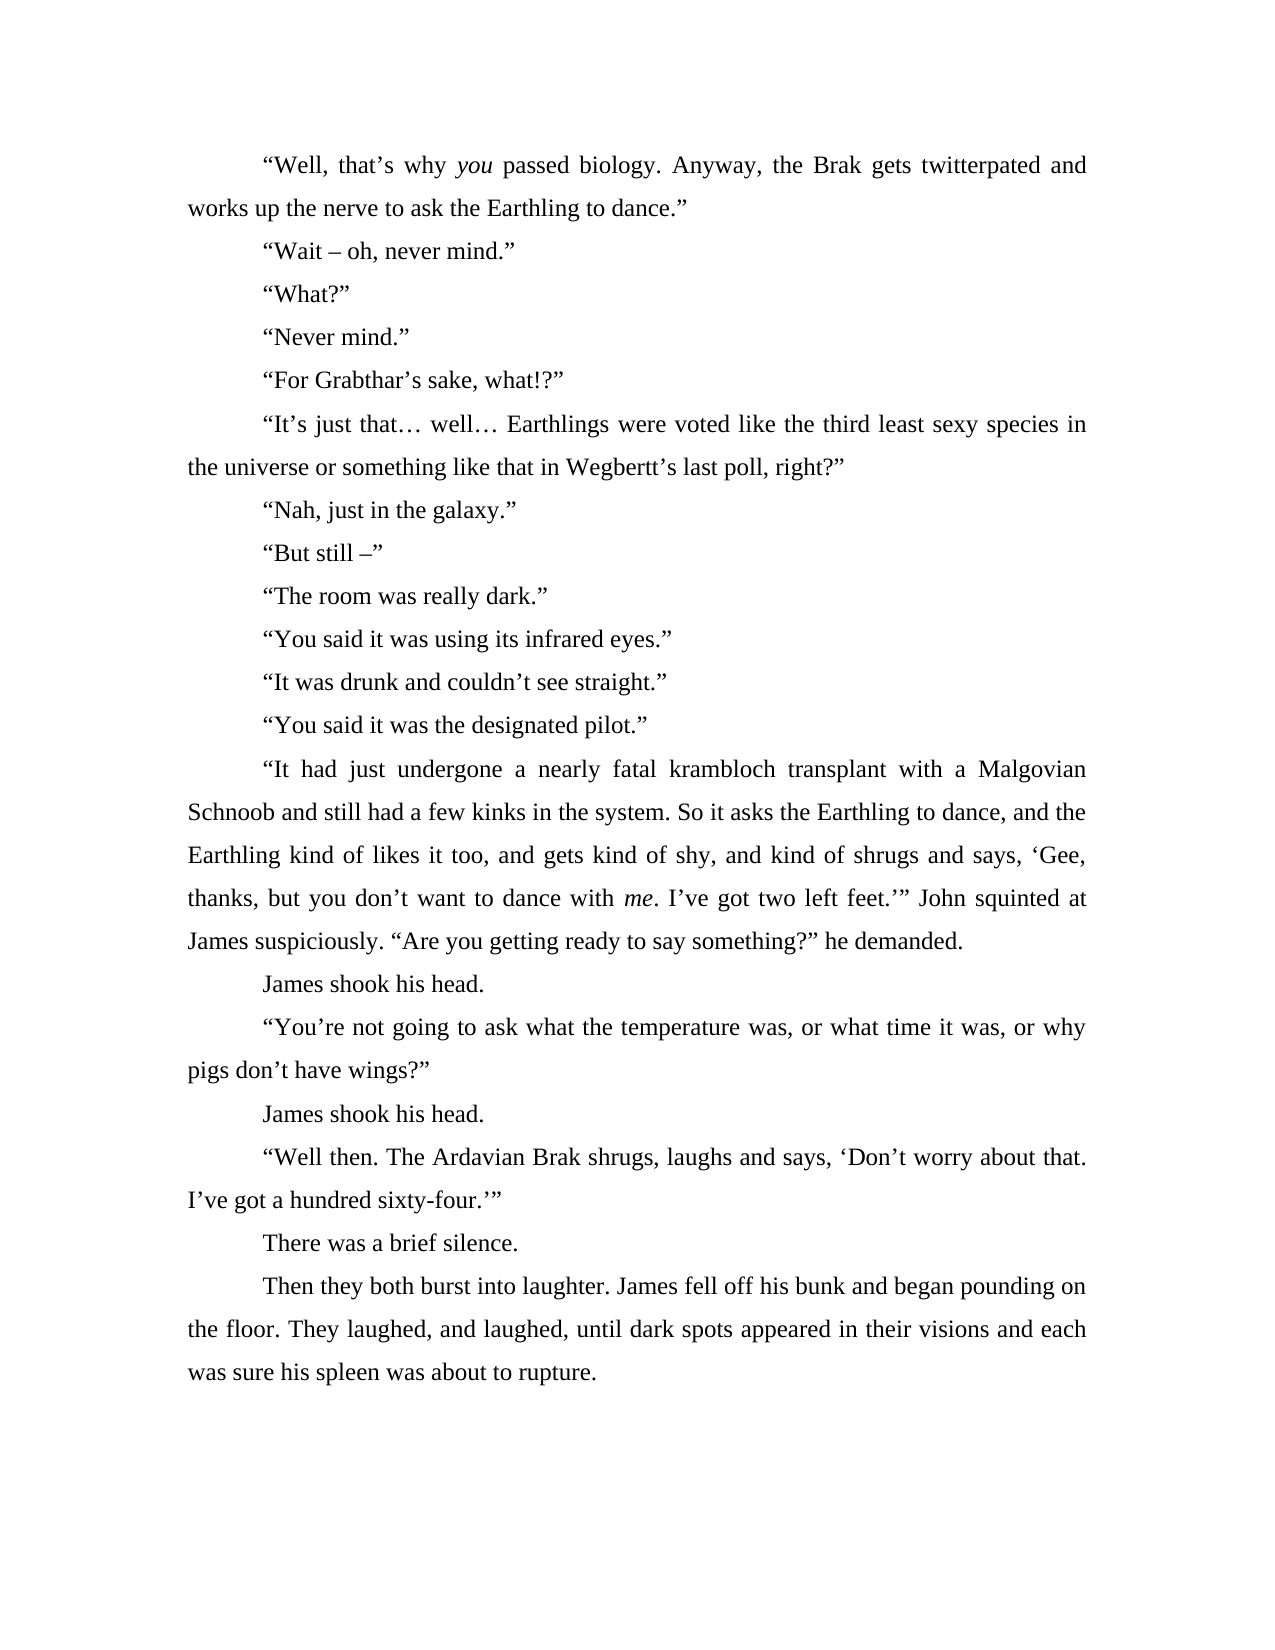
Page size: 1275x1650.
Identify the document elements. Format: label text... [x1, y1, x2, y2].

text Then they both burst into laughter. James fell off his bunk and began pounding on the floor. They laughed, and laughed, until dark spots appeared in their visions and each was sure his spleen was about to rupture. [187, 1271, 1087, 1386]
text “Well then. The Ardavian Brak shrugs, laughs and says, ‘Don’t worry about that. I’ve got a hundred sixty-four.’” [187, 1142, 1087, 1214]
text James shook his head. [187, 1099, 1087, 1127]
text “Never mind.” [187, 322, 1087, 351]
text “The room was really dark.” [187, 581, 1087, 610]
text “What?” [187, 279, 1087, 308]
text “For Grabthar’s sake, what!?” [187, 366, 1087, 394]
text James shook his head. [187, 969, 1087, 998]
text “It had just undergone a nearly fatal krambloch transplant with a Malgovian Schnoob and still had a few kinks in the system. So it asks the Earthling to dance, and the Earthling kind of likes it too, and gets kind of shy, and kind of shrugs and says, ‘Gee, thanks, but you don’t want to dance with me. I’ve got two left feet.’” John squinted at James suspiciously. “Are you getting ready to say something?” he demanded. [187, 754, 1087, 955]
text “You said it was using its infrared eyes.” [187, 624, 1087, 653]
text There was a brief silence. [187, 1228, 1087, 1257]
text “It’s just that… well… Earthlings were voted like the third least sexy species in the universe or something like that in Wegbertt’s last poll, right?” [187, 409, 1087, 481]
text “You’re not going to ask what the temperature was, or what time it was, or why pigs don’t have wings?” [187, 1012, 1087, 1084]
text “But still –” [187, 538, 1087, 567]
text “Well, that’s why you passed biology. Anyway, the Brak gets twitterpated and works up the nerve to ask the Earthling to dance.” [187, 150, 1087, 222]
text “It was drunk and couldn’t see straight.” [187, 667, 1087, 696]
text “Wait – oh, never mind.” [187, 236, 1087, 265]
text “Nah, just in the galaxy.” [187, 495, 1087, 524]
text “You said it was the designated pilot.” [187, 711, 1087, 739]
